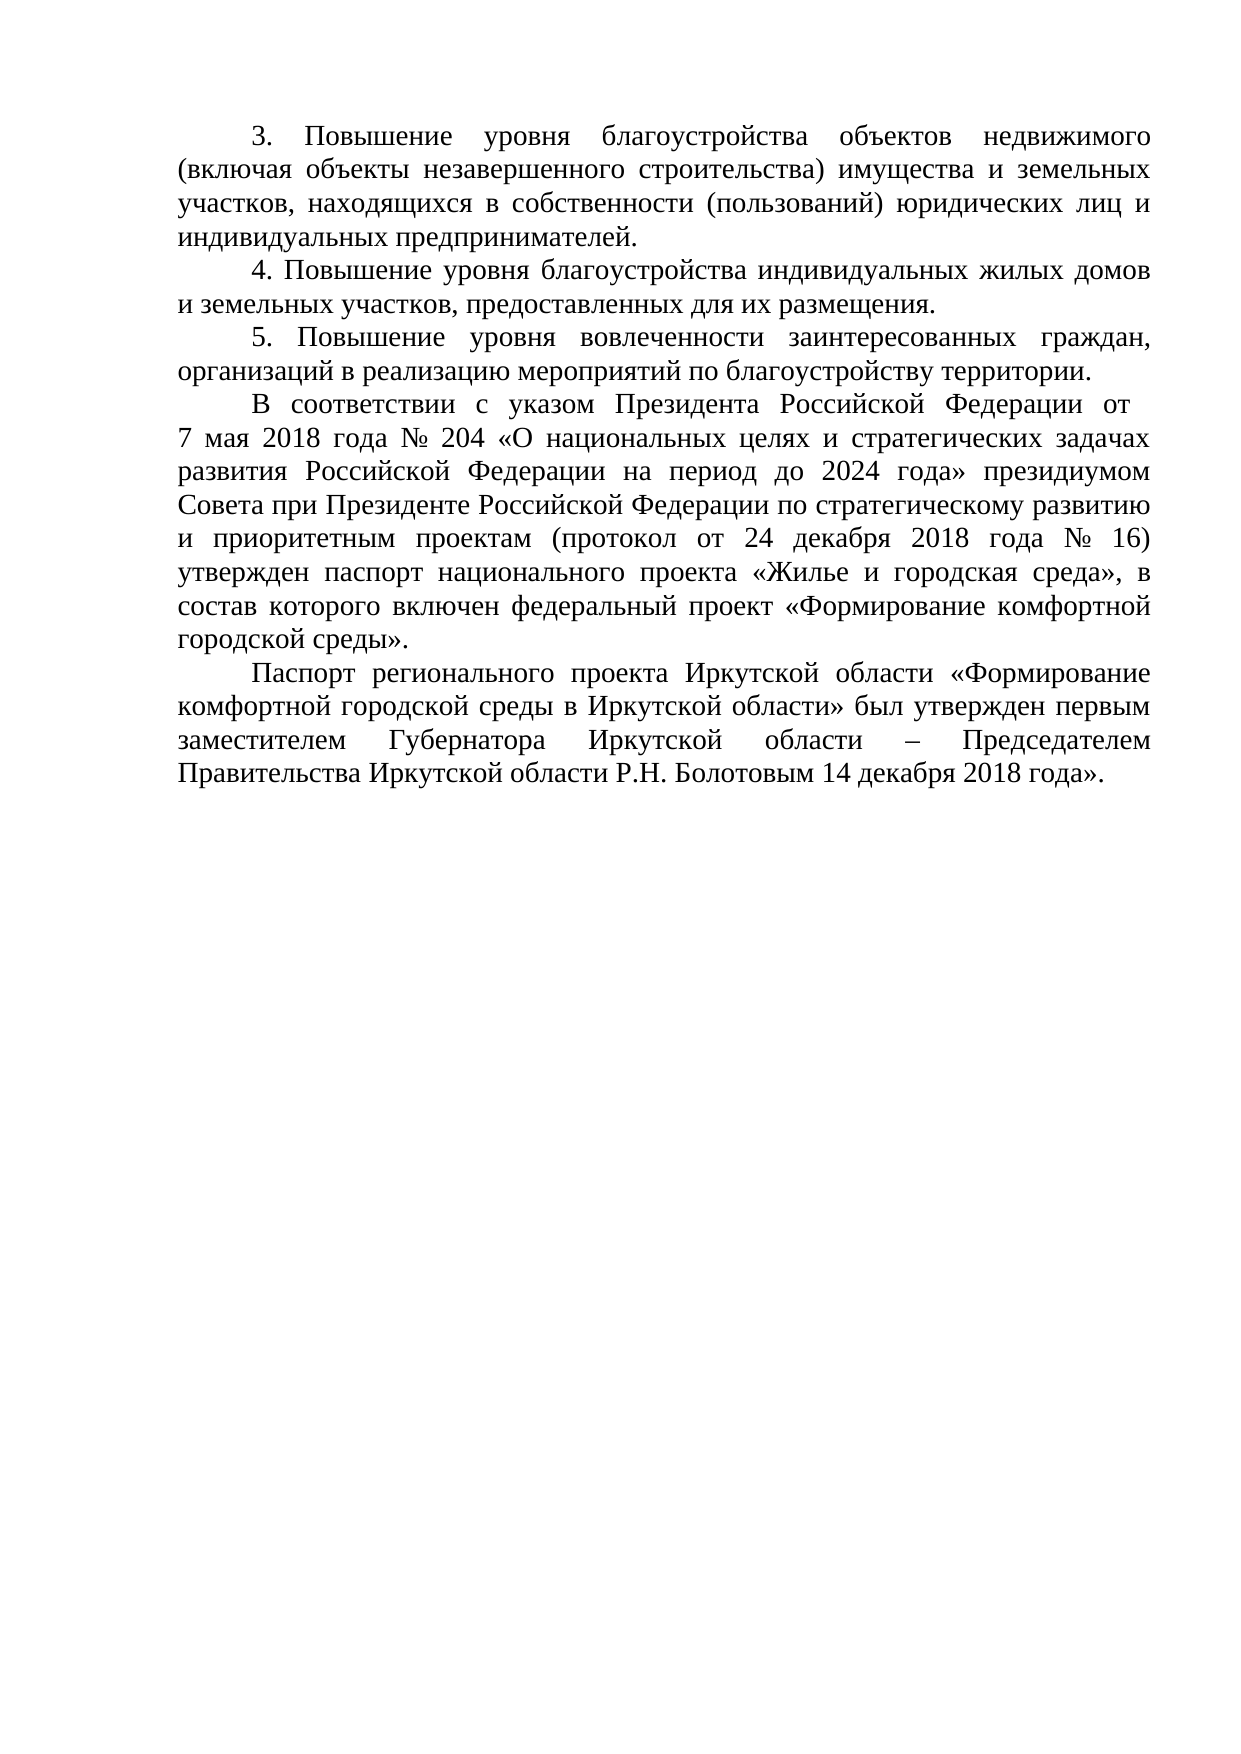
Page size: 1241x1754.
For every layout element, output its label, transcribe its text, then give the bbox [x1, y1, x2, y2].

text Паспорт регионального проекта Иркутской области «Формирование комфортной городской среды в Иркутской области» был утвержден первым заместителем Губернатора Иркутской области – Председателем Правительства Иркутской области Р.Н. Болотовым 14 декабря 2018 года». [177, 655, 1152, 789]
text 3. Повышение уровня благоустройства объектов недвижимого (включая объекты незавершенного строительства) имущества и земельных участков, находящихся в собственности (пользований) юридических лиц и индивидуальных предпринимателей. [177, 118, 1152, 252]
text 5. Повышение уровня вовлеченности заинтересованных граждан, организаций в реализацию мероприятий по благоустройству территории. [177, 319, 1152, 386]
text 4. Повышение уровня благоустройства индивидуальных жилых домов и земельных участков, предоставленных для их размещения. [177, 252, 1152, 319]
text В соответствии с указом Президента Российской Федерации от 7 мая 2018 года № 204 «О национальных целях и стратегических задачах развития Российской Федерации на период до 2024 года» президиумом Совета при Президенте Российской Федерации по стратегическому развитию и приоритетным проектам (протокол от 24 декабря 2018 года № 16) утвержден паспорт национального проекта «Жилье и городская среда», в состав которого включен федеральный проект «Формирование комфортной городской среды». [177, 386, 1152, 655]
